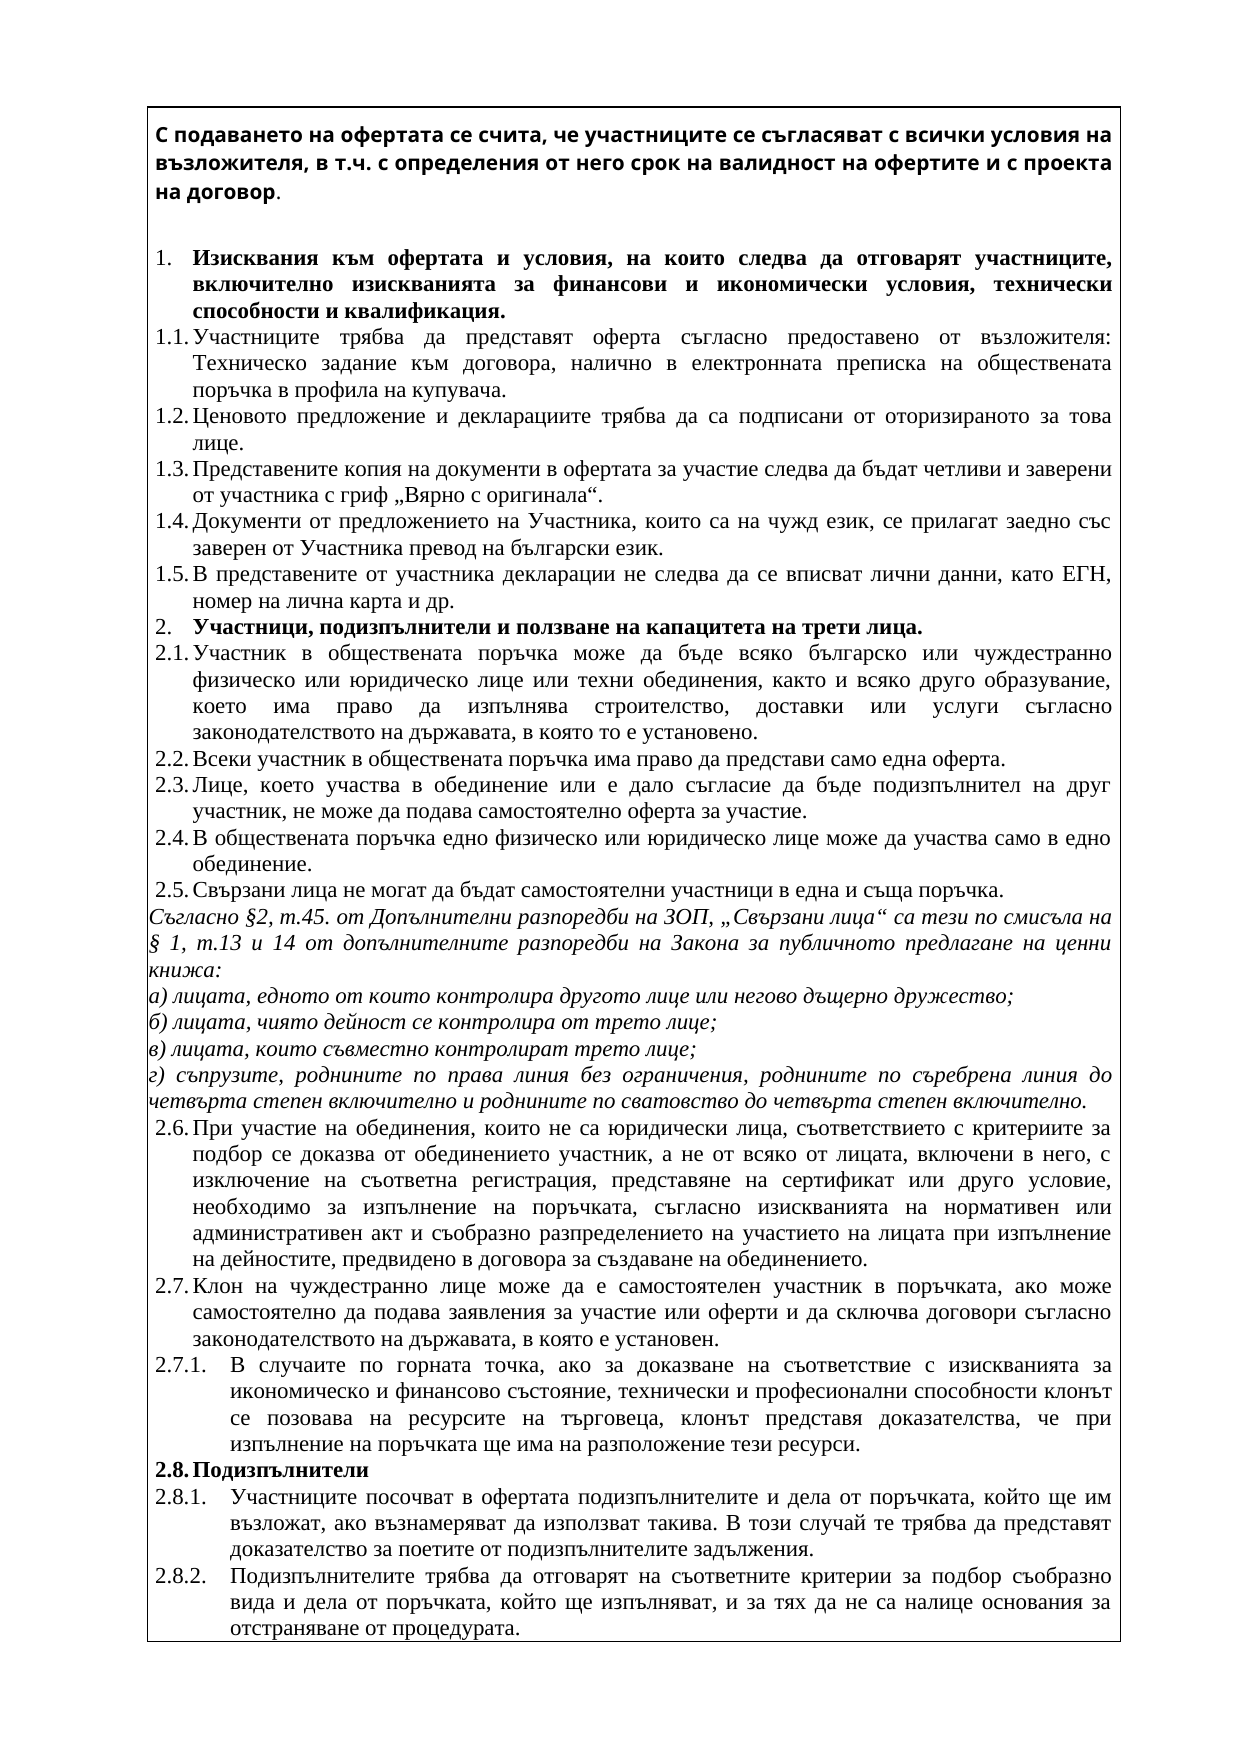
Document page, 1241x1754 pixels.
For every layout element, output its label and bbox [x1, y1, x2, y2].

table_cell [148, 108, 1120, 244]
table_cell [148, 244, 1120, 1641]
